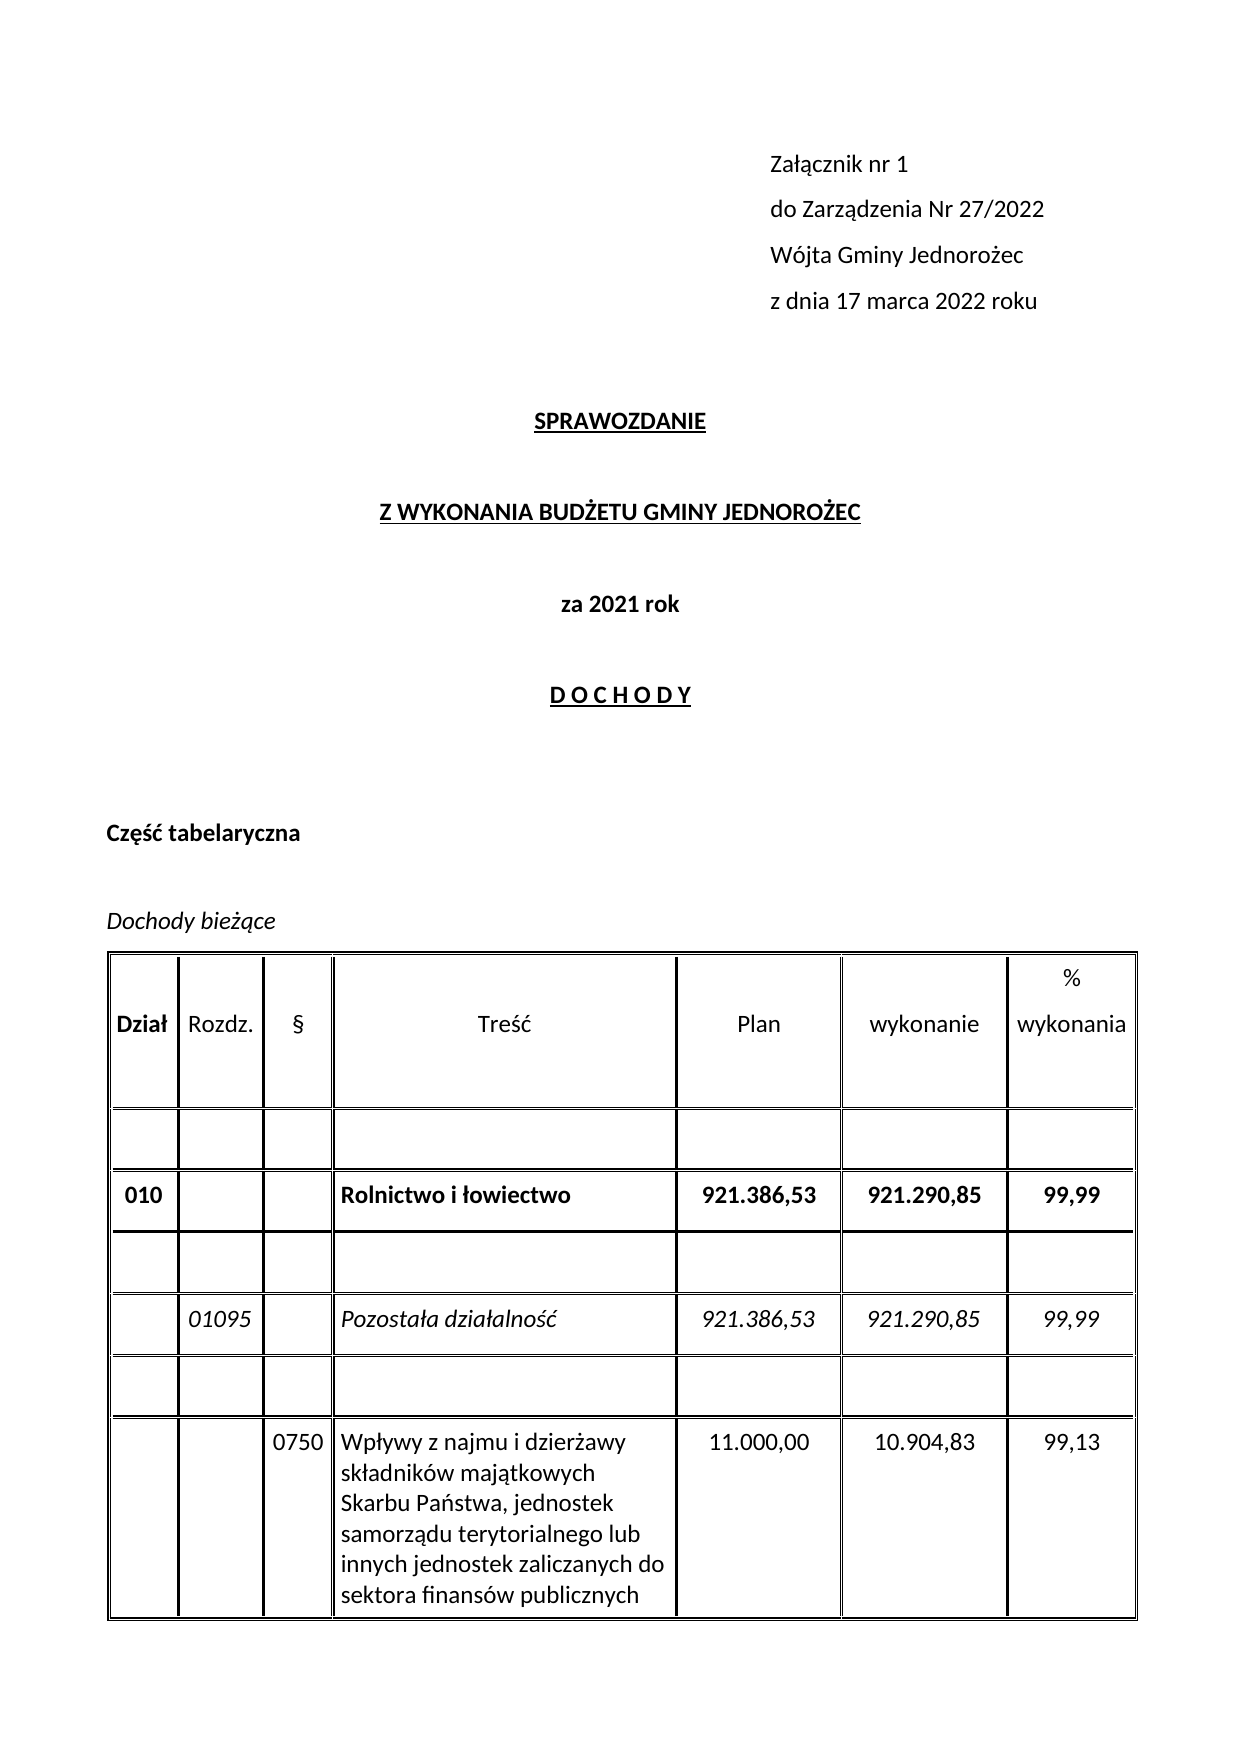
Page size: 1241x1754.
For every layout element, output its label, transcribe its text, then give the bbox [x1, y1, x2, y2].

table_cell [180, 1172, 262, 1230]
text Wójta Gminy Jednorożec [770, 239, 1134, 270]
table_cell 921.290,85 [843, 1295, 1006, 1353]
table_cell [678, 1110, 840, 1168]
table_cell [265, 1295, 331, 1353]
table_cell [335, 1110, 675, 1168]
table_cell 99,99 [1007, 1292, 1136, 1353]
subtitle D O C H O D Y [106, 679, 1134, 710]
table_cell 01095 [180, 1295, 262, 1353]
table_cell 11.000,00 [676, 1419, 842, 1617]
table_cell [335, 1357, 675, 1415]
text SPRAWOZDANIE [106, 405, 1134, 436]
table_header Plan [676, 955, 842, 1106]
table_cell Rolnictwo i łowiectwo [335, 1172, 675, 1230]
text Z WYKONANIA BUDŻETU GMINY JEDNOROŻEC [106, 497, 1134, 527]
table_cell 010 [111, 1168, 177, 1230]
table_cell [111, 1415, 178, 1617]
table_cell [843, 1233, 1006, 1292]
table_cell [843, 1357, 1006, 1415]
table_cell [335, 1233, 675, 1292]
table_header wykonanie [842, 955, 1007, 1106]
table_header % wykonania [1007, 955, 1135, 1106]
table_cell [1009, 1354, 1135, 1415]
table_cell Pozostała działalność [335, 1295, 675, 1353]
table_cell [265, 1110, 331, 1168]
table_header Dział [111, 955, 178, 1106]
table_cell [180, 1233, 262, 1292]
table_cell [111, 1230, 177, 1292]
table_cell 10.904,83 [842, 1419, 1007, 1617]
table_header § [263, 953, 333, 1106]
table_cell [265, 1172, 331, 1230]
text z dnia 17 marca 2022 roku [770, 285, 1134, 315]
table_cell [333, 1419, 676, 1617]
table_header Treść [333, 955, 676, 1106]
text Dochody bieżące [106, 906, 1134, 936]
table_cell 99,13 [1007, 1415, 1135, 1617]
table_cell 921.386,53 [678, 1295, 840, 1353]
text do Zarządzenia Nr 27/2022 [770, 193, 1134, 224]
table_cell [843, 1110, 1006, 1168]
table_cell [178, 1419, 263, 1617]
subtitle Część tabelaryczna [106, 817, 1134, 847]
table_cell 99,99 [1009, 1168, 1135, 1230]
table_cell [1009, 1230, 1135, 1292]
table_header Rozdz. [178, 955, 263, 1106]
table_cell [678, 1233, 840, 1292]
table_cell 921.386,53 [678, 1172, 840, 1230]
table_cell [111, 1354, 177, 1415]
table_cell [1009, 1106, 1135, 1168]
table_cell [180, 1110, 262, 1168]
table_cell [111, 1106, 177, 1168]
table_cell 921.290,85 [843, 1172, 1006, 1230]
text za 2021 rok [106, 588, 1134, 618]
table_cell [109, 1292, 178, 1353]
table_cell 0750 [263, 1415, 333, 1617]
table_cell [265, 1233, 331, 1292]
table_cell [180, 1357, 262, 1415]
text Załącznik nr 1 [696, 148, 1134, 178]
table_cell [265, 1357, 331, 1415]
table_cell [678, 1357, 840, 1415]
